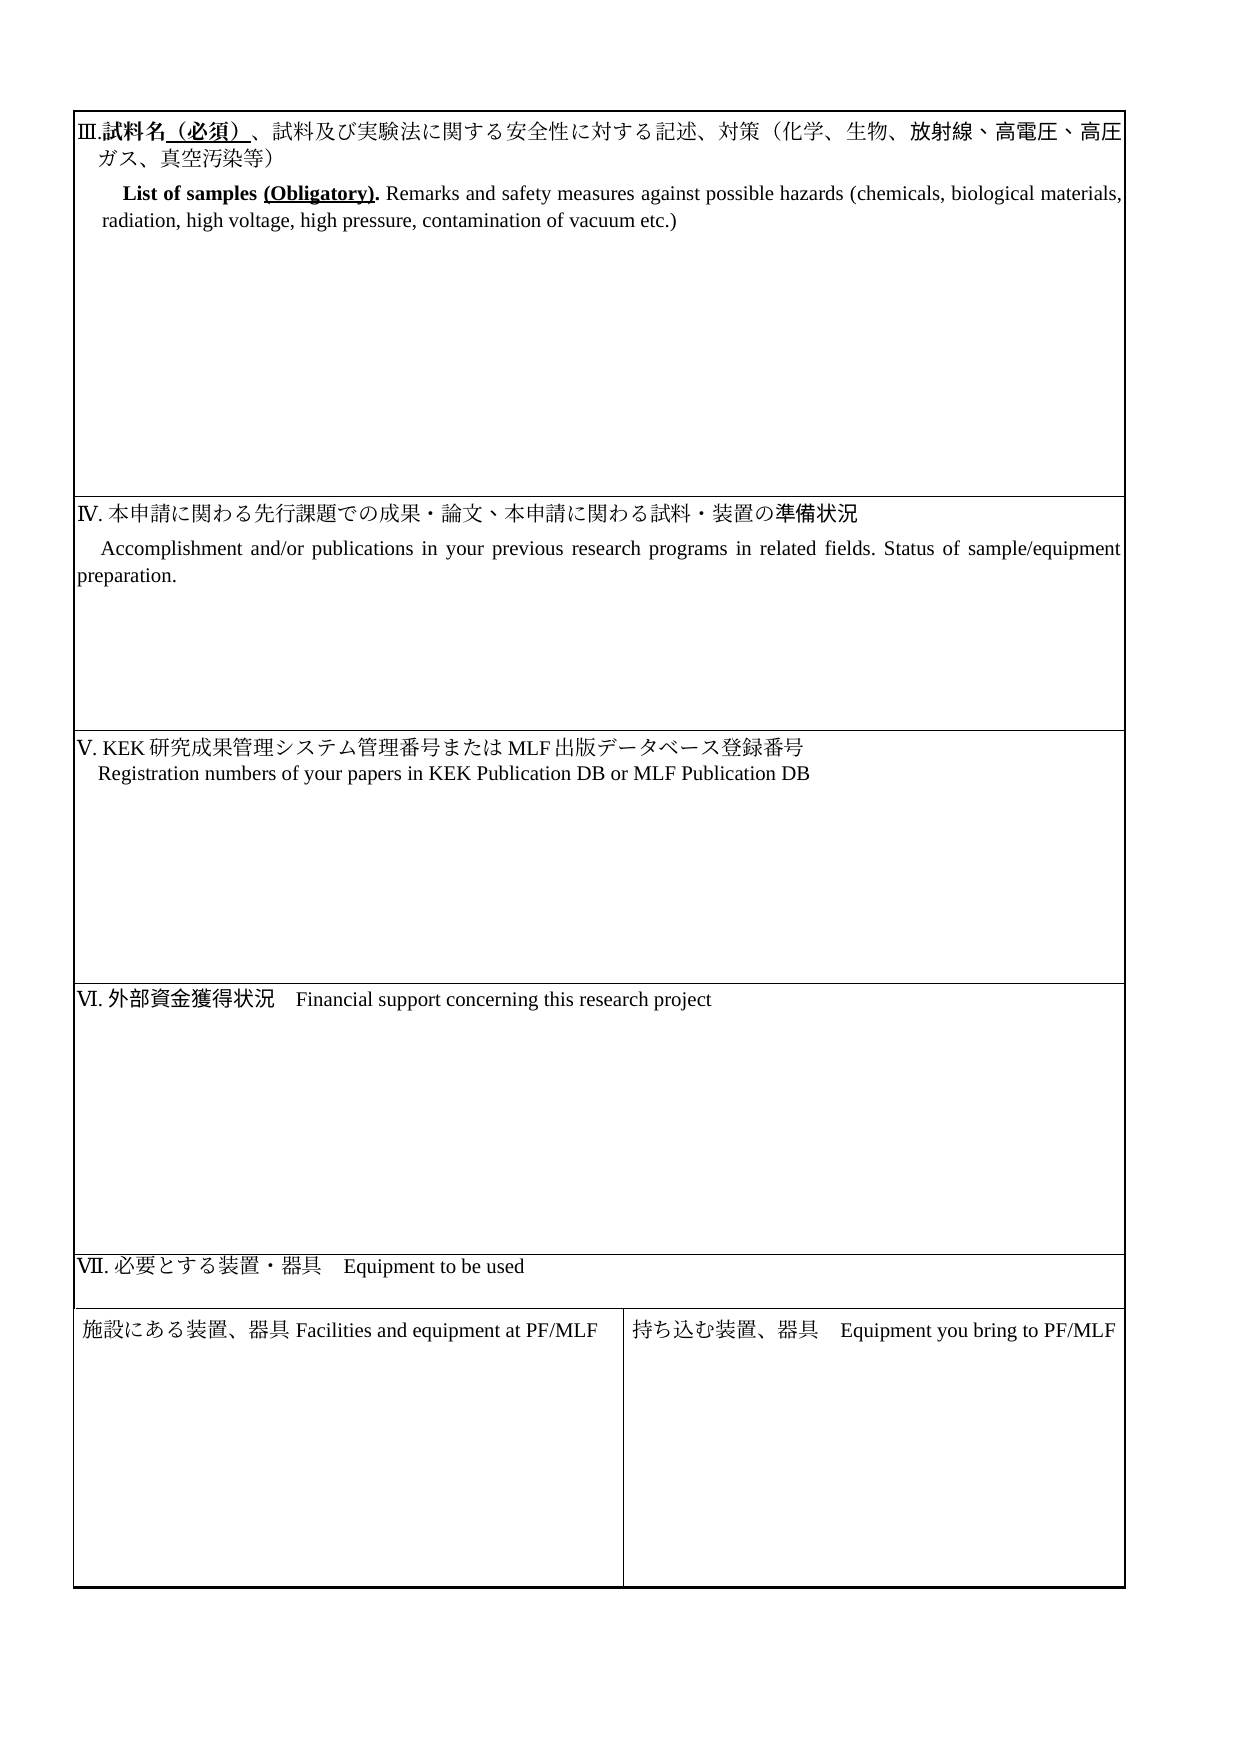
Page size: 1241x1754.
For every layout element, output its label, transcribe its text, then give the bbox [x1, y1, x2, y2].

table_cell Ⅶ. 必要とする装置・器具 Equipment to be used [75, 1255, 1124, 1308]
table_header Ⅲ.試料名（必須）、試料及び実験法に関する安全性に対する記述、対策（化学、生物、放射線、高電圧、高圧ガス、真空汚染等） List of samples (Obligatory). Remarks and safety measures against possible hazards (chemicals, biological materials, radiation, high voltage, high pressure, contamination of vacuum etc.) [75, 112, 1124, 496]
table_cell 持ち込む装置、器具 Equipment you bring to PF/MLF [624, 1309, 1124, 1586]
table_cell Ⅵ. 外部資金獲得状況 Financial support concerning this research project [75, 984, 1124, 1254]
table_cell Ⅳ. 本申請に関わる先行課題での成果・論文、本申請に関わる試料・装置の準備状況 Accomplishment and/or publications in your previous research programs in related fields. Status of sample/equipment preparation. [75, 497, 1124, 730]
table_cell Ⅴ. KEK研究成果管理システム管理番号またはMLF出版データベース登録番号 Registration numbers of your papers in KEK Publication DB or MLF Publication DB [75, 731, 1124, 983]
table_cell 施設にある装置、器具 Facilities and equipment at PF/MLF [74, 1309, 623, 1586]
